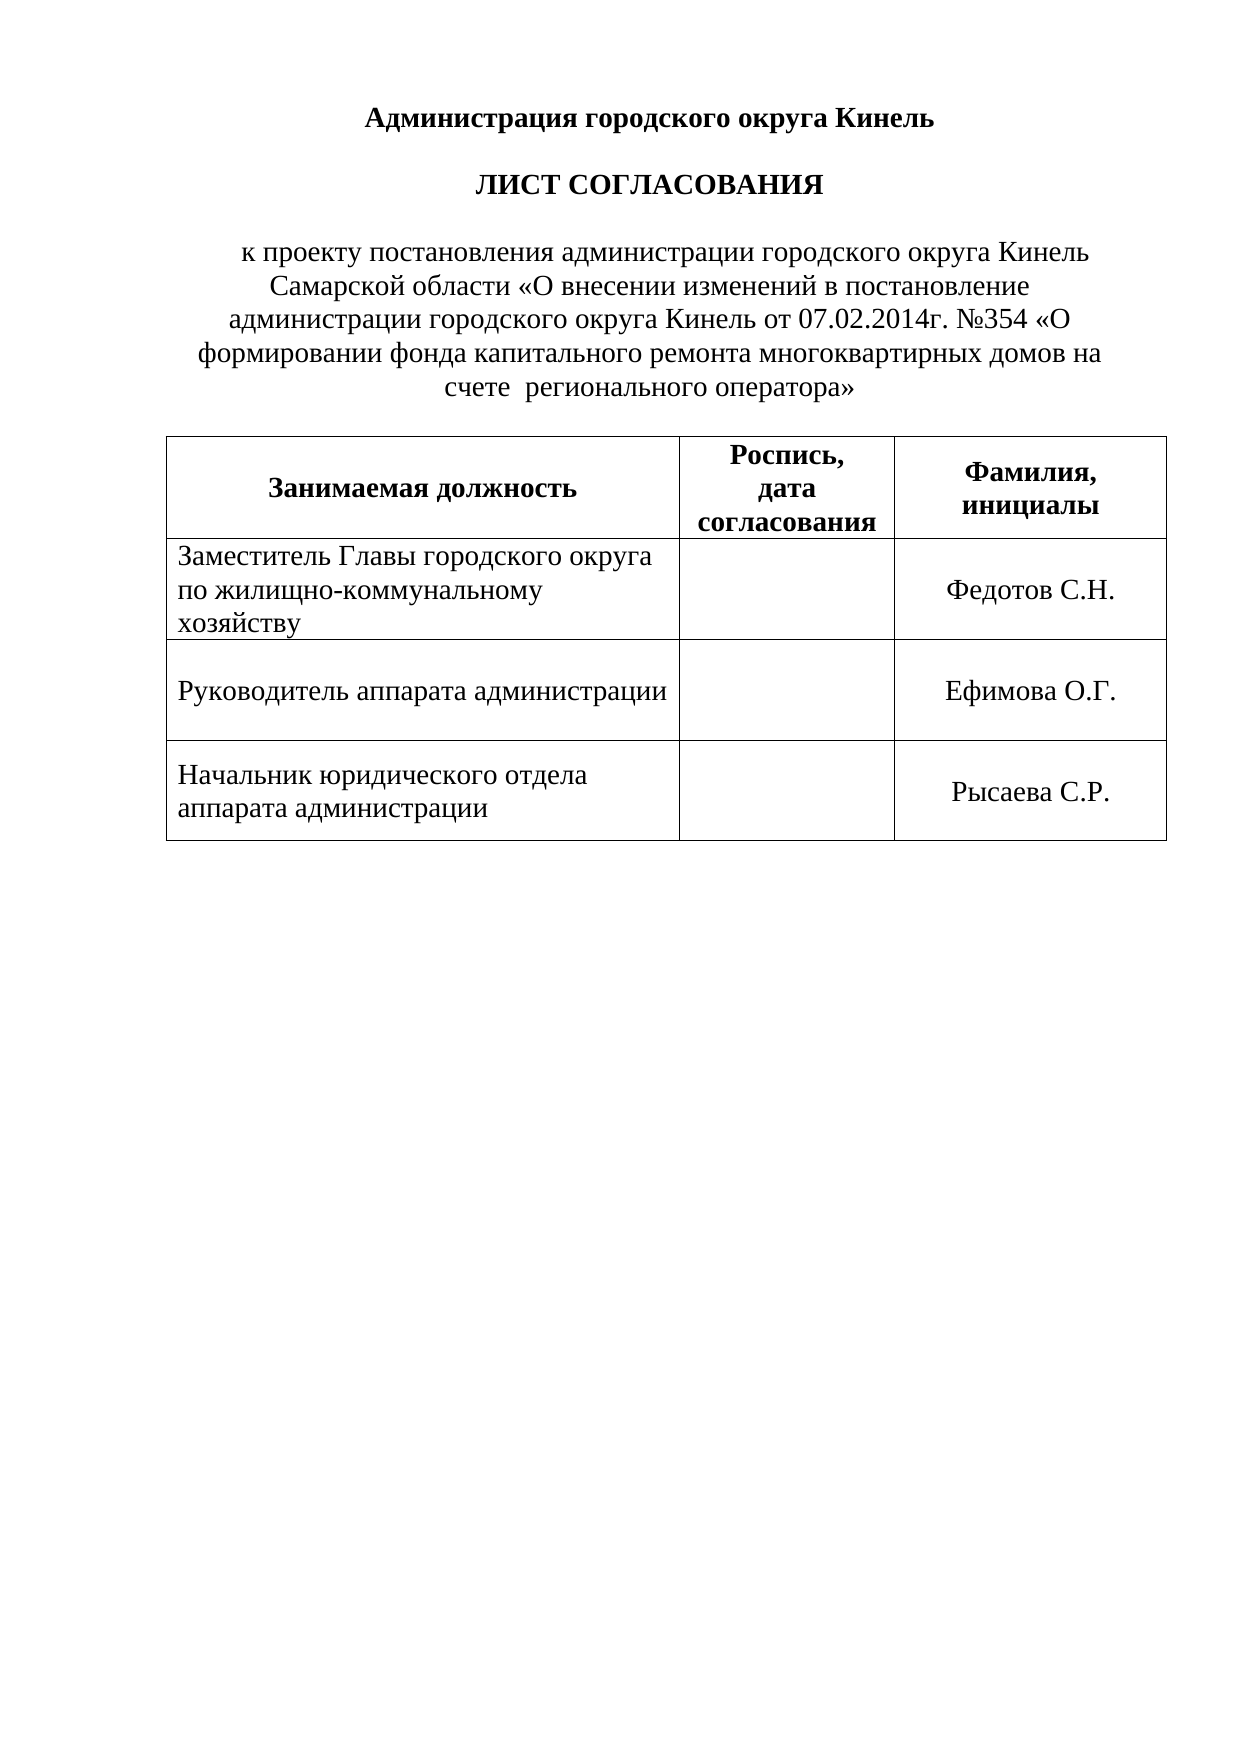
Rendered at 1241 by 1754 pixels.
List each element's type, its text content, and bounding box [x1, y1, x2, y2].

table_cell Ефимова О.Г. [895, 640, 1166, 740]
table_cell Заместитель Главы городского округа по жилищно-коммунальному хозяйству [167, 539, 679, 639]
text Администрация городского округа Кинель [177, 100, 1122, 134]
table_cell Начальник юридического отдела аппарата администрации [167, 741, 679, 840]
table_header Занимаемая должность [167, 437, 679, 537]
text ЛИСТ СОГЛАСОВАНИЯ [177, 167, 1122, 201]
table_header Фамилия, инициалы [895, 437, 1166, 537]
table_cell Рысаева С.Р. [895, 741, 1166, 840]
table_cell [680, 539, 894, 639]
table_cell [680, 741, 894, 840]
table_cell [680, 640, 894, 740]
text к проекту постановления администрации городского округа Кинель Самарской области «О внесении изменений в постановление администрации городского округа Кинель от 07.02.2014г. №354 «О формировании фонда капитального ремонта многоквартирных домов на счете регионального оператора» [177, 234, 1122, 402]
table_cell Федотов С.Н. [895, 539, 1166, 639]
table_cell Руководитель аппарата администрации [167, 640, 679, 740]
table_header Роспись, дата согласования [680, 437, 894, 537]
